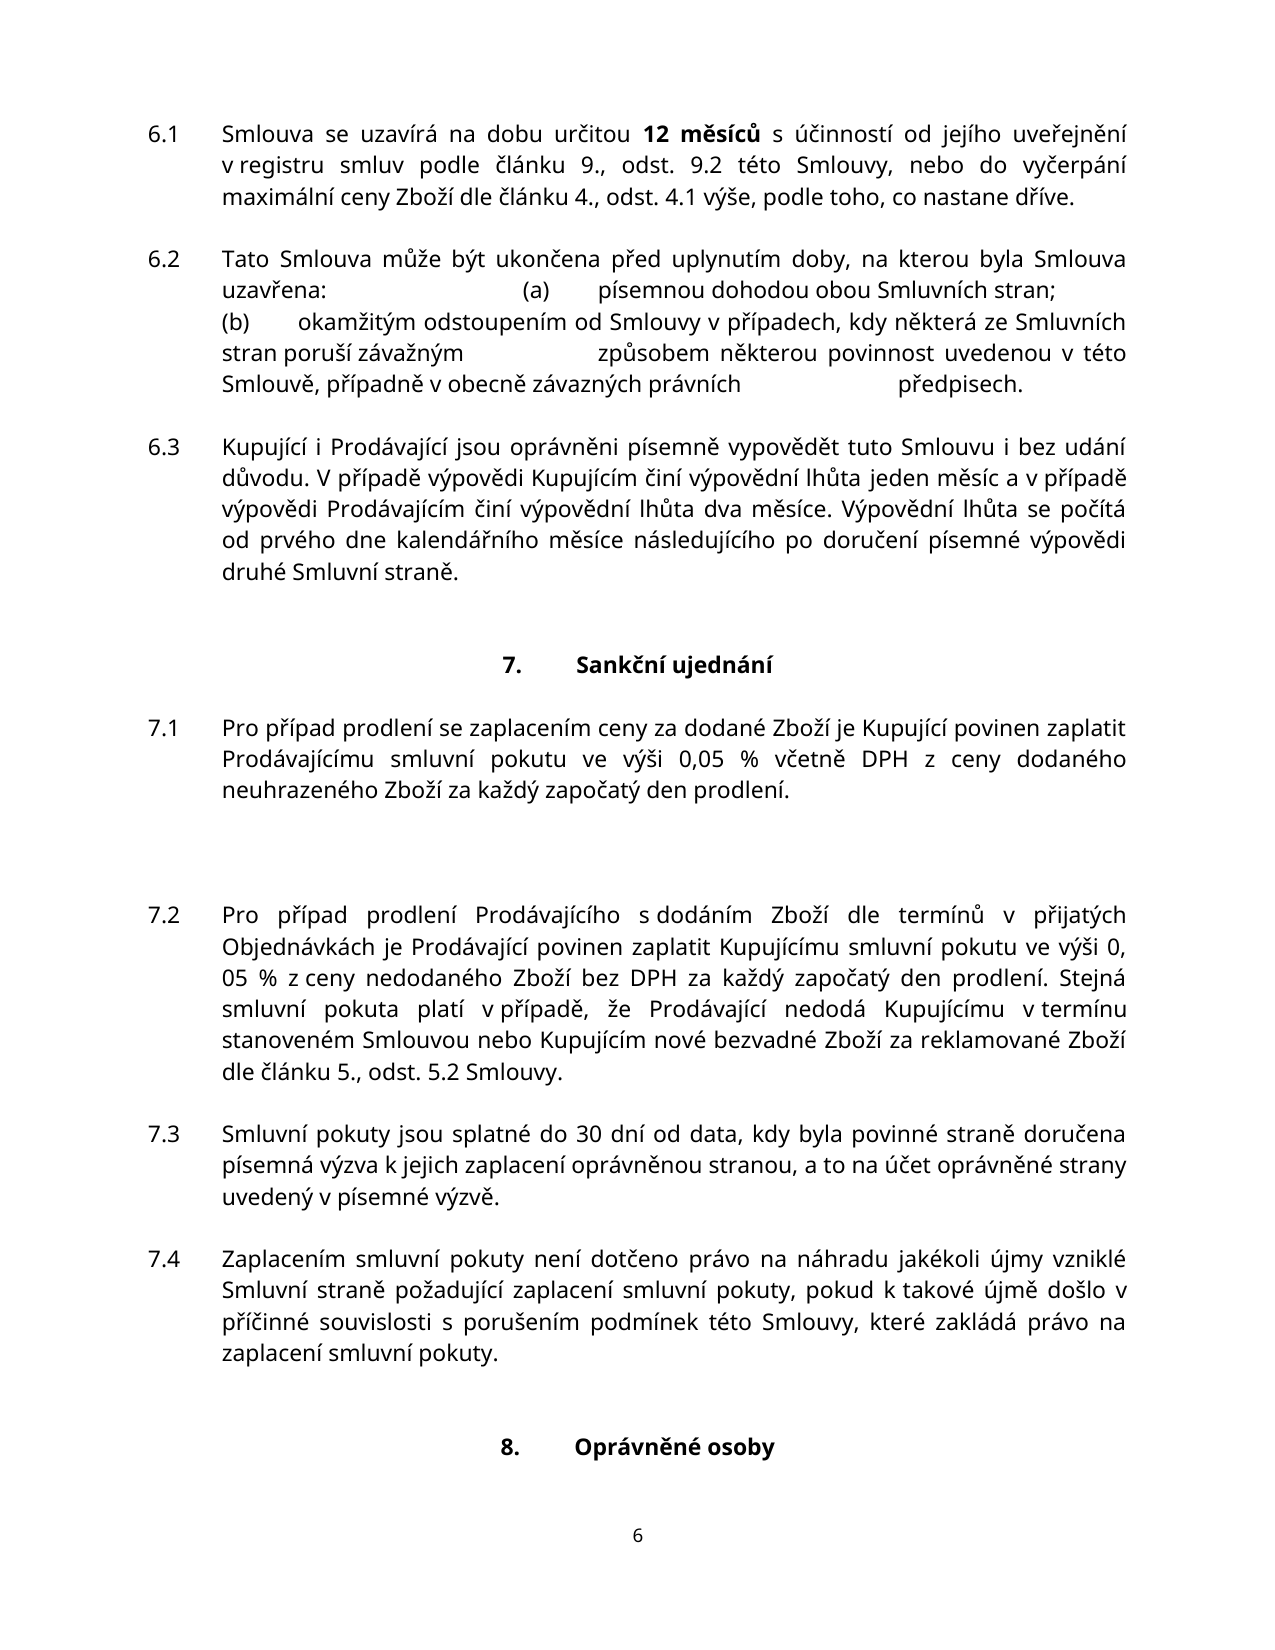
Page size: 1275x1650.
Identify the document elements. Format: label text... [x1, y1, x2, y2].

text 7. Sankční ujednání [148, 649, 1127, 681]
text 6.1 Smlouva se uzavírá na dobu určitou 12 měsíců s účinností od jejího uveřejnění v registru smluv podle článku 9., odst. 9.2 této Smlouvy, nebo do vyčerpání maximální ceny Zboží dle článku 4., odst. 4.1 výše, podle toho, co nastane dříve. [148, 118, 1127, 212]
text 6.2 Tato Smlouva může být ukončena před uplynutím doby, na kterou byla Smlouva uzavřena: (a) písemnou dohodou obou Smluvních stran; [148, 243, 1127, 306]
text 7.2 Pro případ prodlení Prodávajícího s dodáním Zboží dle termínů v přijatých Objednávkách je Prodávající povinen zaplatit Kupujícímu smluvní pokutu ve výši 0, 05 % z ceny nedodaného Zboží bez DPH za každý započatý den prodlení. Stejná smluvní pokuta platí v případě, že Prodávající nedodá Kupujícímu v termínu stanoveném Smlouvou nebo Kupujícím nové bezvadné Zboží za reklamované Zboží dle článku 5., odst. 5.2 Smlouvy. [148, 899, 1127, 1087]
text 7.1 Pro případ prodlení se zaplacením ceny za dodané Zboží je Kupující povinen zaplatit Prodávajícímu smluvní pokutu ve výši 0,05 % včetně DPH z ceny dodaného neuhrazeného Zboží za každý započatý den prodlení. [148, 712, 1127, 806]
text 7.4 Zaplacením smluvní pokuty není dotčeno právo na náhradu jakékoli újmy vzniklé Smluvní straně požadující zaplacení smluvní pokuty, pokud k takové újmě došlo v příčinné souvislosti s porušením podmínek této Smlouvy, které zakládá právo na zaplacení smluvní pokuty. [148, 1243, 1127, 1368]
text 8. Oprávněné osoby [148, 1431, 1127, 1462]
text (b) okamžitým odstoupením od Smlouvy v případech, kdy některá ze Smluvních stran poruší závažným způsobem některou povinnost uvedenou v této Smlouvě, případně v obecně závazných právních předpisech. [148, 306, 1127, 399]
text 7.3 Smluvní pokuty jsou splatné do 30 dní od data, kdy byla povinné straně doručena písemná výzva k jejich zaplacení oprávněnou stranou, a to na účet oprávněné strany uvedený v písemné výzvě. [148, 1118, 1127, 1212]
text 6.3 Kupující i Prodávající jsou oprávněni písemně vypovědět tuto Smlouvu i bez udání důvodu. V případě výpovědi Kupujícím činí výpovědní lhůta jeden měsíc a v případě výpovědi Prodávajícím činí výpovědní lhůta dva měsíce. Výpovědní lhůta se počítá od prvého dne kalendářního měsíce následujícího po doručení písemné výpovědi druhé Smluvní straně. [148, 431, 1127, 587]
